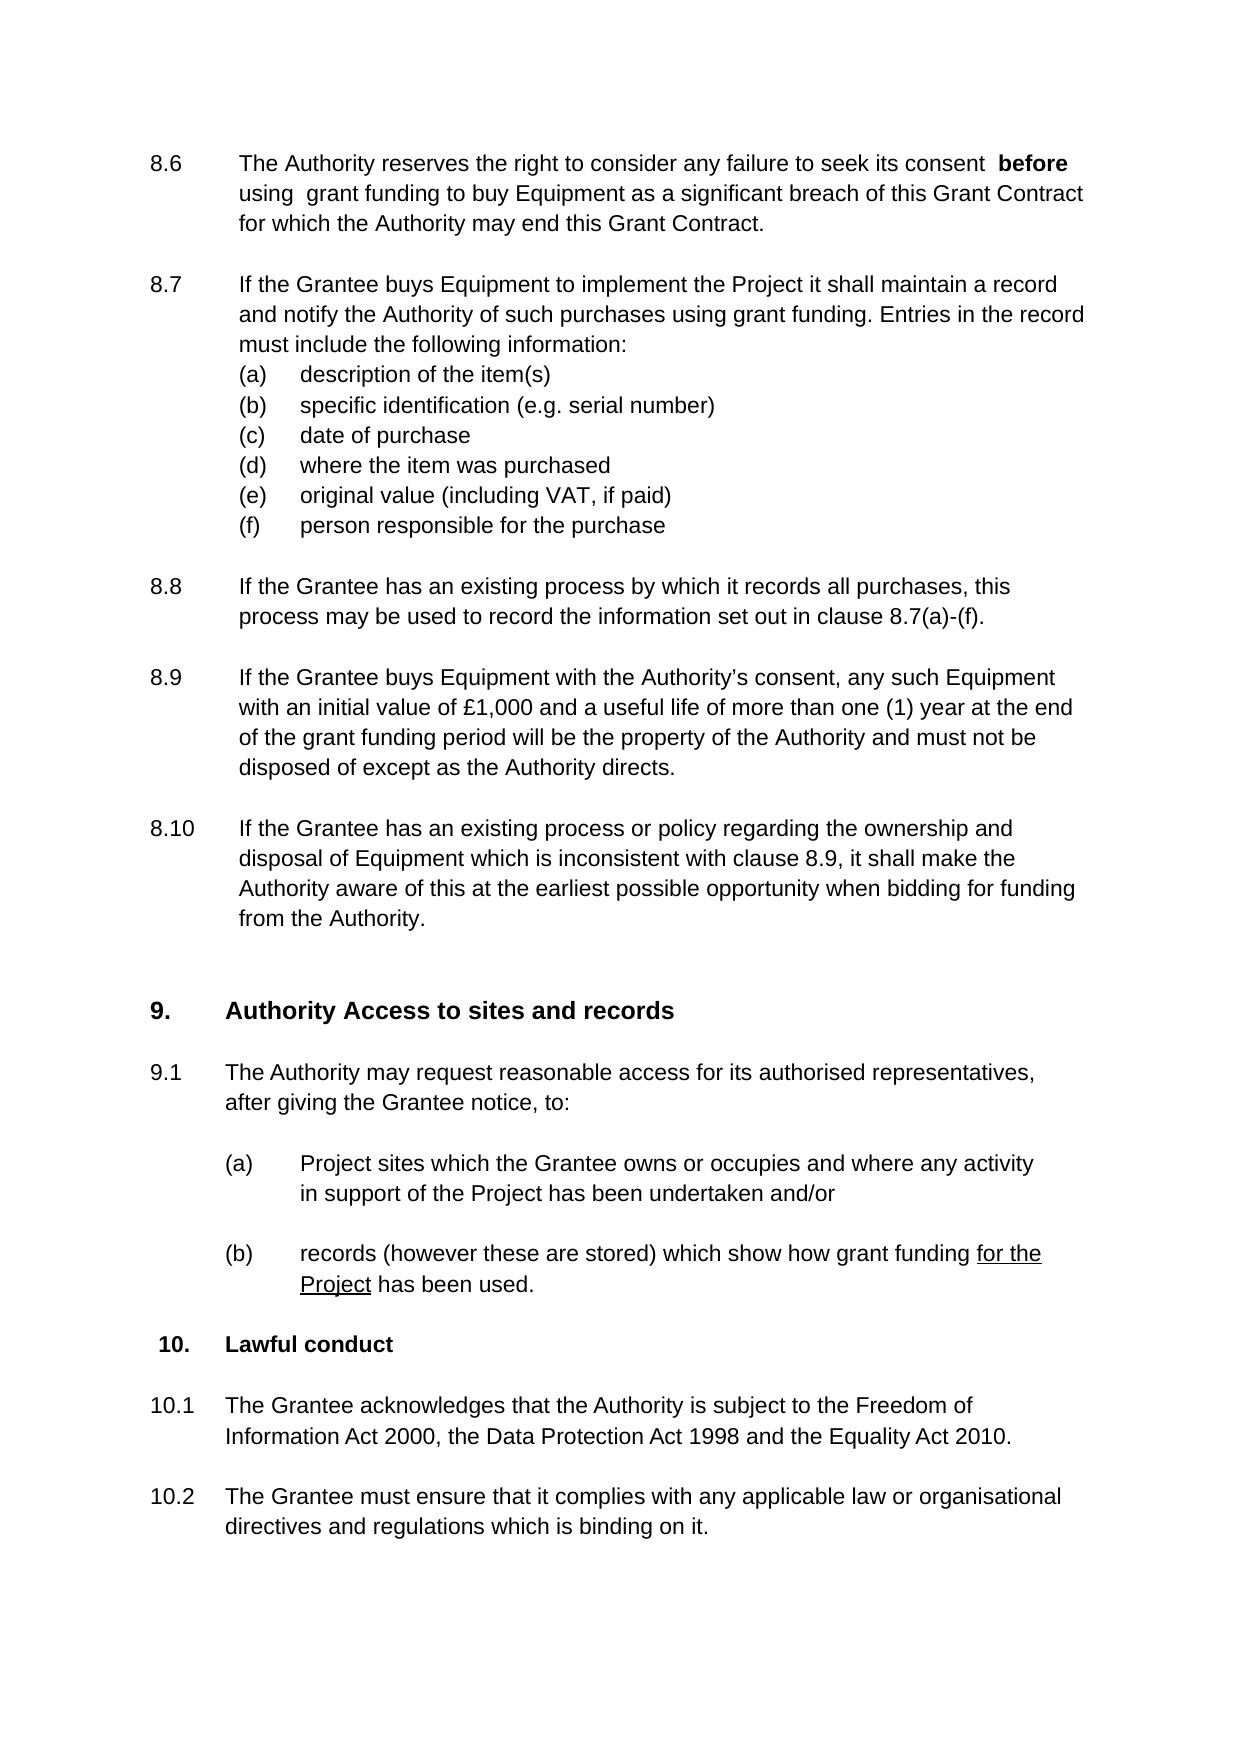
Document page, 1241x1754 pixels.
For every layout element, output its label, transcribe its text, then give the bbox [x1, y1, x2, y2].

text (f) person responsible for the purchase [150, 512, 1090, 539]
text 8.6 The Authority reserves the right to consider any failure to seek its consent before using grant funding to buy Equipment as a significant breach of this Grant Contract for which the Authority may end this Grant Contract. [150, 150, 1090, 237]
subtitle 10.2 The Grantee must ensure that it complies with any applicable law or organisational directives and regulations which is binding on it. [150, 1483, 1090, 1540]
text 8.10 If the Grantee has an existing process or policy regarding the ownership and disposal of Equipment which is inconsistent with clause 8.9, it shall make the Authority aware of this at the earliest possible opportunity when bidding for funding from the Authority. [150, 814, 1090, 932]
subtitle 10.1 The Grantee acknowledges that the Authority is subject to the Freedom of Information Act 2000, the Data Protection Act 1998 and the Equality Act 2010. [150, 1392, 1090, 1449]
text (a) description of the item(s) [150, 361, 1090, 388]
text Project has been used. [150, 1271, 1090, 1297]
text 8.7 If the Grantee buys Equipment to implement the Project it shall maintain a record and notify the Authority of such purchases using grant funding. Entries in the record must include the following information: [150, 271, 1090, 358]
subtitle 9.1 The Authority may request reasonable access for its authorised representatives, after giving the Grantee notice, to: [150, 1059, 1090, 1116]
text (c) date of purchase [150, 422, 1090, 448]
text 8.8 If the Grantee has an existing process by which it records all purchases, this process may be used to record the information set out in clause 8.7(a)-(f). [150, 573, 1090, 629]
text 8.9 If the Grantee buys Equipment with the Authority’s consent, any such Equipment with an initial value of £1,000 and a useful life of more than one (1) year at the end of the grant funding period will be the property of the Authority and must not be disposed of except as the Authority directs. [150, 663, 1090, 781]
text (b) specific identification (e.g. serial number) [150, 392, 1090, 418]
text (d) where the item was purchased [150, 452, 1090, 478]
subtitle 10. Lawful conduct [150, 1331, 1090, 1357]
subtitle (a) Project sites which the Grantee owns or occupies and where any activity in support of the Project has been undertaken and/or [150, 1150, 1090, 1206]
text (b) records (however these are stored) which show how grant funding for the [150, 1240, 1090, 1267]
text 9. Authority Access to sites and records [150, 996, 1090, 1024]
text (e) original value (including VAT, if paid) [150, 482, 1090, 509]
